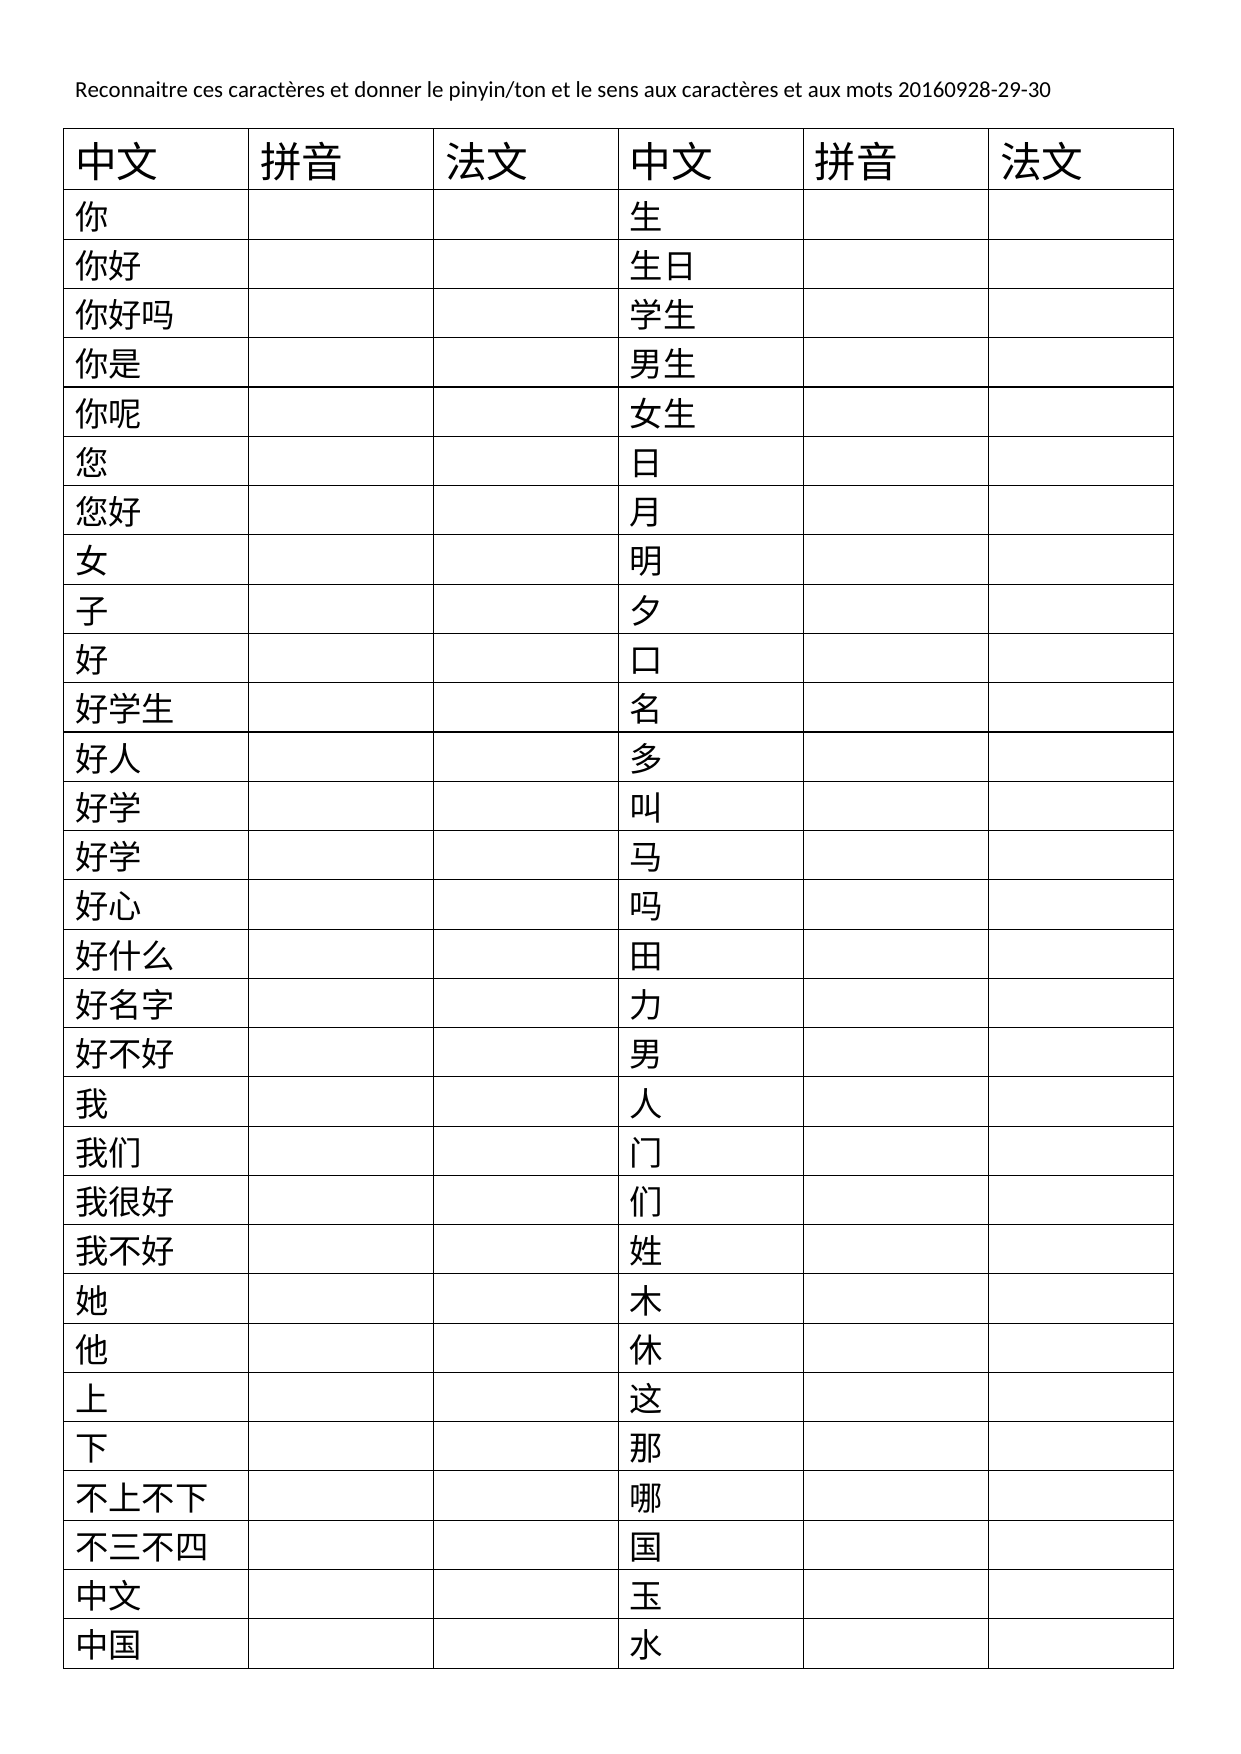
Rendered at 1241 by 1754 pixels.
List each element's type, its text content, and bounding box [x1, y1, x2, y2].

table_cell [249, 979, 433, 1027]
table_cell [804, 979, 988, 1027]
table_cell [434, 338, 618, 386]
table_cell [434, 190, 618, 239]
table_cell 好学生 [64, 683, 248, 731]
table_header 法文 [989, 129, 1173, 189]
table_cell [989, 733, 1173, 781]
table_cell 我不好 [64, 1225, 248, 1273]
table_cell 他 [64, 1324, 248, 1372]
table_cell [249, 535, 433, 583]
table_cell 水 [619, 1619, 803, 1667]
table_cell 那 [619, 1422, 803, 1470]
table_cell [804, 437, 988, 485]
table_cell 中文 [64, 1570, 248, 1618]
table_cell 姓 [619, 1225, 803, 1273]
table_cell [804, 1619, 988, 1667]
table_cell [804, 585, 988, 633]
table_cell [804, 634, 988, 682]
table_cell [249, 1521, 433, 1569]
table_cell 马 [619, 831, 803, 879]
table_cell [804, 388, 988, 436]
table_cell [989, 1077, 1173, 1126]
table_cell [989, 1521, 1173, 1569]
table_cell [434, 1570, 618, 1618]
table_cell [434, 782, 618, 830]
table_cell 学生 [619, 289, 803, 337]
table_cell [249, 1127, 433, 1175]
table_cell [434, 683, 618, 731]
table_cell [989, 289, 1173, 337]
table_cell [804, 1176, 988, 1224]
table_cell [249, 1176, 433, 1224]
table_cell [249, 1619, 433, 1667]
table_cell [989, 1324, 1173, 1372]
table_cell 女生 [619, 388, 803, 436]
table_cell 你 [64, 190, 248, 239]
table_cell 子 [64, 585, 248, 633]
table_cell 夕 [619, 585, 803, 633]
table_cell [989, 585, 1173, 633]
table_cell [989, 486, 1173, 534]
table_cell 人 [619, 1077, 803, 1126]
table_cell [804, 1028, 988, 1076]
table_cell [249, 880, 433, 928]
table_cell [804, 1570, 988, 1618]
table_cell [434, 437, 618, 485]
table_cell [249, 733, 433, 781]
table_cell 力 [619, 979, 803, 1027]
table_cell 玉 [619, 1570, 803, 1618]
table_cell [989, 388, 1173, 436]
table_cell [804, 1324, 988, 1372]
table_cell [249, 1028, 433, 1076]
table_cell 不三不四 [64, 1521, 248, 1569]
table_cell [434, 979, 618, 1027]
table_cell [989, 634, 1173, 682]
table_cell [434, 1274, 618, 1323]
table_cell 好 [64, 634, 248, 682]
table_cell [804, 880, 988, 928]
table_cell [249, 831, 433, 879]
table_cell 生 [619, 190, 803, 239]
table_cell [989, 1225, 1173, 1273]
table_cell [249, 190, 433, 239]
table_cell 门 [619, 1127, 803, 1175]
table_cell 你呢 [64, 388, 248, 436]
table_cell [989, 979, 1173, 1027]
table_cell [804, 683, 988, 731]
table_cell 休 [619, 1324, 803, 1372]
table_cell 你是 [64, 338, 248, 386]
table_cell [434, 930, 618, 978]
table_cell [804, 1077, 988, 1126]
table_cell [989, 190, 1173, 239]
table_cell [989, 1028, 1173, 1076]
table_cell [989, 240, 1173, 288]
table_cell 好学 [64, 831, 248, 879]
table_cell [989, 535, 1173, 583]
table_cell 我很好 [64, 1176, 248, 1224]
table_cell [249, 1471, 433, 1520]
table_cell [249, 1324, 433, 1372]
table_cell [989, 437, 1173, 485]
table_cell [989, 1274, 1173, 1323]
table_cell [434, 1422, 618, 1470]
table_cell 叫 [619, 782, 803, 830]
table_header 中文 [64, 129, 248, 189]
table_cell [804, 1274, 988, 1323]
table_cell [989, 880, 1173, 928]
table_cell [804, 240, 988, 288]
table_cell [804, 782, 988, 830]
table_cell [434, 585, 618, 633]
table_cell [249, 782, 433, 830]
table_cell [804, 831, 988, 879]
table_cell [989, 1422, 1173, 1470]
table_cell [434, 1176, 618, 1224]
table_cell [249, 437, 433, 485]
table_cell [249, 338, 433, 386]
table_cell [434, 1225, 618, 1273]
table_header 拼音 [249, 129, 433, 189]
table_cell [804, 1422, 988, 1470]
table_cell [804, 1471, 988, 1520]
table_cell 们 [619, 1176, 803, 1224]
table_cell [989, 1176, 1173, 1224]
table_cell 名 [619, 683, 803, 731]
table_cell 这 [619, 1373, 803, 1421]
table_cell 下 [64, 1422, 248, 1470]
table_cell [249, 634, 433, 682]
table_cell [249, 1422, 433, 1470]
table_cell [249, 1373, 433, 1421]
table_cell [434, 733, 618, 781]
table_cell 哪 [619, 1471, 803, 1520]
table_cell [249, 1570, 433, 1618]
table_cell [804, 190, 988, 239]
table_cell [249, 930, 433, 978]
table_cell 我们 [64, 1127, 248, 1175]
table_cell 好心 [64, 880, 248, 928]
table_cell [989, 930, 1173, 978]
table_cell 口 [619, 634, 803, 682]
table_cell [434, 1619, 618, 1667]
table_cell [989, 1570, 1173, 1618]
table_cell [804, 1127, 988, 1175]
table_cell [804, 486, 988, 534]
table_cell [804, 535, 988, 583]
table_cell 好什么 [64, 930, 248, 978]
table_cell [249, 388, 433, 436]
table_cell 木 [619, 1274, 803, 1323]
table_cell [989, 338, 1173, 386]
table_cell [249, 1225, 433, 1273]
table_cell 男生 [619, 338, 803, 386]
table_cell [249, 585, 433, 633]
table_cell 女 [64, 535, 248, 583]
table_cell 你好吗 [64, 289, 248, 337]
table_cell [434, 388, 618, 436]
table_cell [249, 1077, 433, 1126]
table_cell [434, 486, 618, 534]
table_cell 我 [64, 1077, 248, 1126]
table_cell [434, 1324, 618, 1372]
table_cell [989, 831, 1173, 879]
table_header 中文 [619, 129, 803, 189]
table_cell 男 [619, 1028, 803, 1076]
table_cell [434, 1127, 618, 1175]
table_cell 好名字 [64, 979, 248, 1027]
table_cell [804, 930, 988, 978]
table_cell [434, 1521, 618, 1569]
table_cell 田 [619, 930, 803, 978]
table_cell [989, 1471, 1173, 1520]
table_cell 不上不下 [64, 1471, 248, 1520]
table_cell 你好 [64, 240, 248, 288]
table_cell [434, 831, 618, 879]
table_cell [434, 289, 618, 337]
table_cell [434, 1373, 618, 1421]
table_cell [434, 634, 618, 682]
table_cell [804, 733, 988, 781]
table_cell [989, 1127, 1173, 1175]
table_cell [434, 1471, 618, 1520]
text Reconnaitre ces caractères et donner le pinyin/ton et le sens aux caractères et aux mots 20160928-29-30 [75, 75, 1165, 103]
table_cell 月 [619, 486, 803, 534]
table_cell [434, 1028, 618, 1076]
table_cell [249, 289, 433, 337]
table_cell 生日 [619, 240, 803, 288]
table_cell 吗 [619, 880, 803, 928]
table_cell [434, 240, 618, 288]
table_cell [249, 486, 433, 534]
table_header 法文 [434, 129, 618, 189]
table_cell [434, 1077, 618, 1126]
table_cell [804, 289, 988, 337]
table_cell [989, 782, 1173, 830]
table_cell 明 [619, 535, 803, 583]
table_cell 她 [64, 1274, 248, 1323]
table_cell 国 [619, 1521, 803, 1569]
table_cell [249, 1274, 433, 1323]
table_cell 上 [64, 1373, 248, 1421]
table_cell [434, 535, 618, 583]
table_cell [804, 1521, 988, 1569]
table_cell [804, 1373, 988, 1421]
table_cell 您 [64, 437, 248, 485]
table_cell [249, 240, 433, 288]
table_cell 您好 [64, 486, 248, 534]
table_cell [804, 1225, 988, 1273]
table_cell [989, 1619, 1173, 1667]
table_cell [989, 683, 1173, 731]
table_cell 好学 [64, 782, 248, 830]
table_cell [989, 1373, 1173, 1421]
table_cell [249, 683, 433, 731]
table_header 拼音 [804, 129, 988, 189]
table_cell 日 [619, 437, 803, 485]
table_cell 中国 [64, 1619, 248, 1667]
table_cell [804, 338, 988, 386]
table_cell 好不好 [64, 1028, 248, 1076]
table_cell 多 [619, 733, 803, 781]
table_cell [434, 880, 618, 928]
table_cell 好人 [64, 733, 248, 781]
